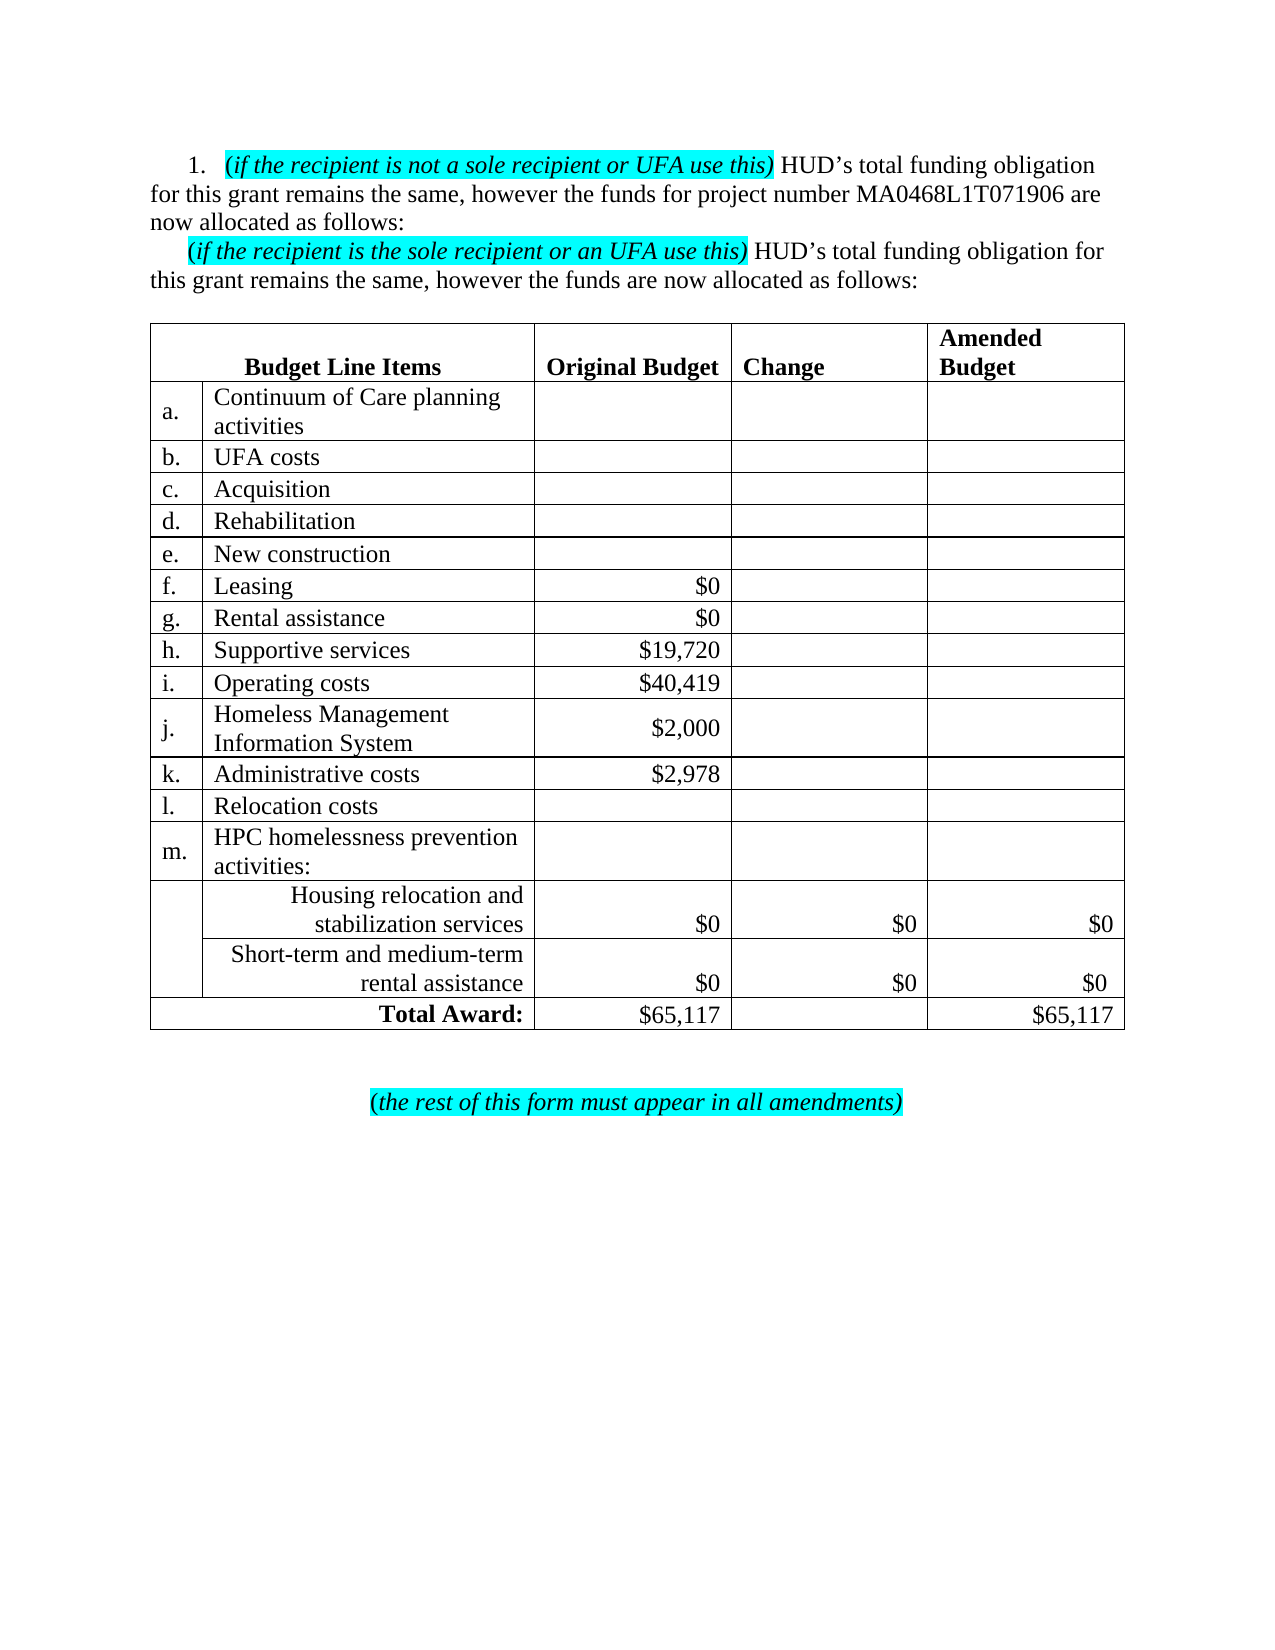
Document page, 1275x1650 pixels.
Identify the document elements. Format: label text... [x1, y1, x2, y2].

table_cell Rental assistance [203, 602, 534, 633]
table_cell Housing relocation and stabilization services [203, 881, 534, 938]
table_cell a. [151, 382, 202, 439]
table_cell [732, 998, 927, 1029]
table_header Amended Budget [928, 324, 1124, 381]
table_cell f. [151, 570, 202, 601]
table_cell g. [151, 602, 202, 633]
table_cell $40,419 [535, 667, 731, 698]
table_cell HPC homelessness prevention activities: [203, 822, 534, 879]
text (the rest of this form must appear in all amendments) [150, 1087, 1125, 1116]
table_cell k. [151, 758, 202, 789]
table_cell $0 [928, 939, 1124, 997]
table_cell [732, 758, 927, 789]
table_cell Administrative costs [203, 758, 534, 789]
table_cell [928, 538, 1124, 569]
table_cell h. [151, 634, 202, 666]
table_cell Rehabilitation [203, 505, 534, 536]
table_cell Short-term and medium-term rental assistance [203, 939, 534, 997]
table_cell [732, 441, 927, 472]
table_cell [535, 473, 731, 504]
table_cell [732, 570, 927, 601]
table_cell c. [151, 473, 202, 504]
table_cell Relocation costs [203, 790, 534, 821]
table_cell i. [151, 667, 202, 698]
table_cell [928, 699, 1124, 756]
text (if the recipient is the sole recipient or an UFA use this) HUD’s total funding obligation for this grant remains the same, however the funds are now allocated as follows: [150, 236, 1125, 294]
table_cell $2,978 [535, 758, 731, 789]
table_cell [928, 505, 1124, 536]
table_cell e. [151, 538, 202, 569]
table_cell b. [151, 441, 202, 472]
table_cell l. [151, 790, 202, 821]
table_cell Operating costs [203, 667, 534, 698]
table_cell [928, 667, 1124, 698]
table_cell m. [151, 822, 202, 879]
table_cell [928, 382, 1124, 439]
table_cell $0 [535, 881, 731, 938]
table_cell [535, 505, 731, 536]
table_cell $0 [535, 570, 731, 601]
table_cell [732, 538, 927, 569]
table_cell $0 [928, 881, 1124, 938]
table_cell [732, 382, 927, 439]
table_cell [535, 822, 731, 879]
table_cell [928, 602, 1124, 633]
table_cell [535, 441, 731, 472]
table_cell $65,117 [928, 998, 1124, 1029]
table_cell $0 [535, 939, 731, 997]
table_cell $0 [732, 881, 927, 938]
table_cell Continuum of Care planning activities [203, 382, 534, 439]
table_cell [928, 570, 1124, 601]
table_cell [732, 790, 927, 821]
table_cell [732, 667, 927, 698]
table_cell Homeless Management Information System [203, 699, 534, 756]
table_cell $2,000 [535, 699, 731, 756]
table_cell [535, 790, 731, 821]
table_cell $0 [535, 602, 731, 633]
table_cell $0 [732, 939, 927, 997]
table_header Original Budget [535, 324, 731, 381]
table_cell [732, 699, 927, 756]
table_cell [928, 822, 1124, 879]
table_cell New construction [203, 538, 534, 569]
table_header Change [732, 324, 927, 381]
table_cell Acquisition [203, 473, 534, 504]
table_cell UFA costs [203, 441, 534, 472]
table_cell [732, 822, 927, 879]
table_cell [535, 538, 731, 569]
text 1. (if the recipient is not a sole recipient or UFA use this) HUD’s total funding obligation for this grant remains the same, however the funds for project number MA0468L1T071906 are now allocated as follows: [150, 150, 1125, 236]
table_cell [732, 473, 927, 504]
table_cell [151, 881, 202, 997]
table_cell $65,117 [535, 998, 731, 1029]
table_cell j. [151, 699, 202, 756]
table_cell [928, 441, 1124, 472]
table_cell [732, 505, 927, 536]
table_cell [928, 790, 1124, 821]
table_cell [928, 758, 1124, 789]
table_cell [732, 634, 927, 666]
table_cell [535, 382, 731, 439]
table_cell Leasing [203, 570, 534, 601]
table_cell [732, 602, 927, 633]
table_cell $19,720 [535, 634, 731, 666]
table_cell Supportive services [203, 634, 534, 666]
table_cell [928, 634, 1124, 666]
table_cell [928, 473, 1124, 504]
table_cell Total Award: [151, 998, 534, 1029]
table_cell d. [151, 505, 202, 536]
table_header Budget Line Items [151, 324, 534, 381]
